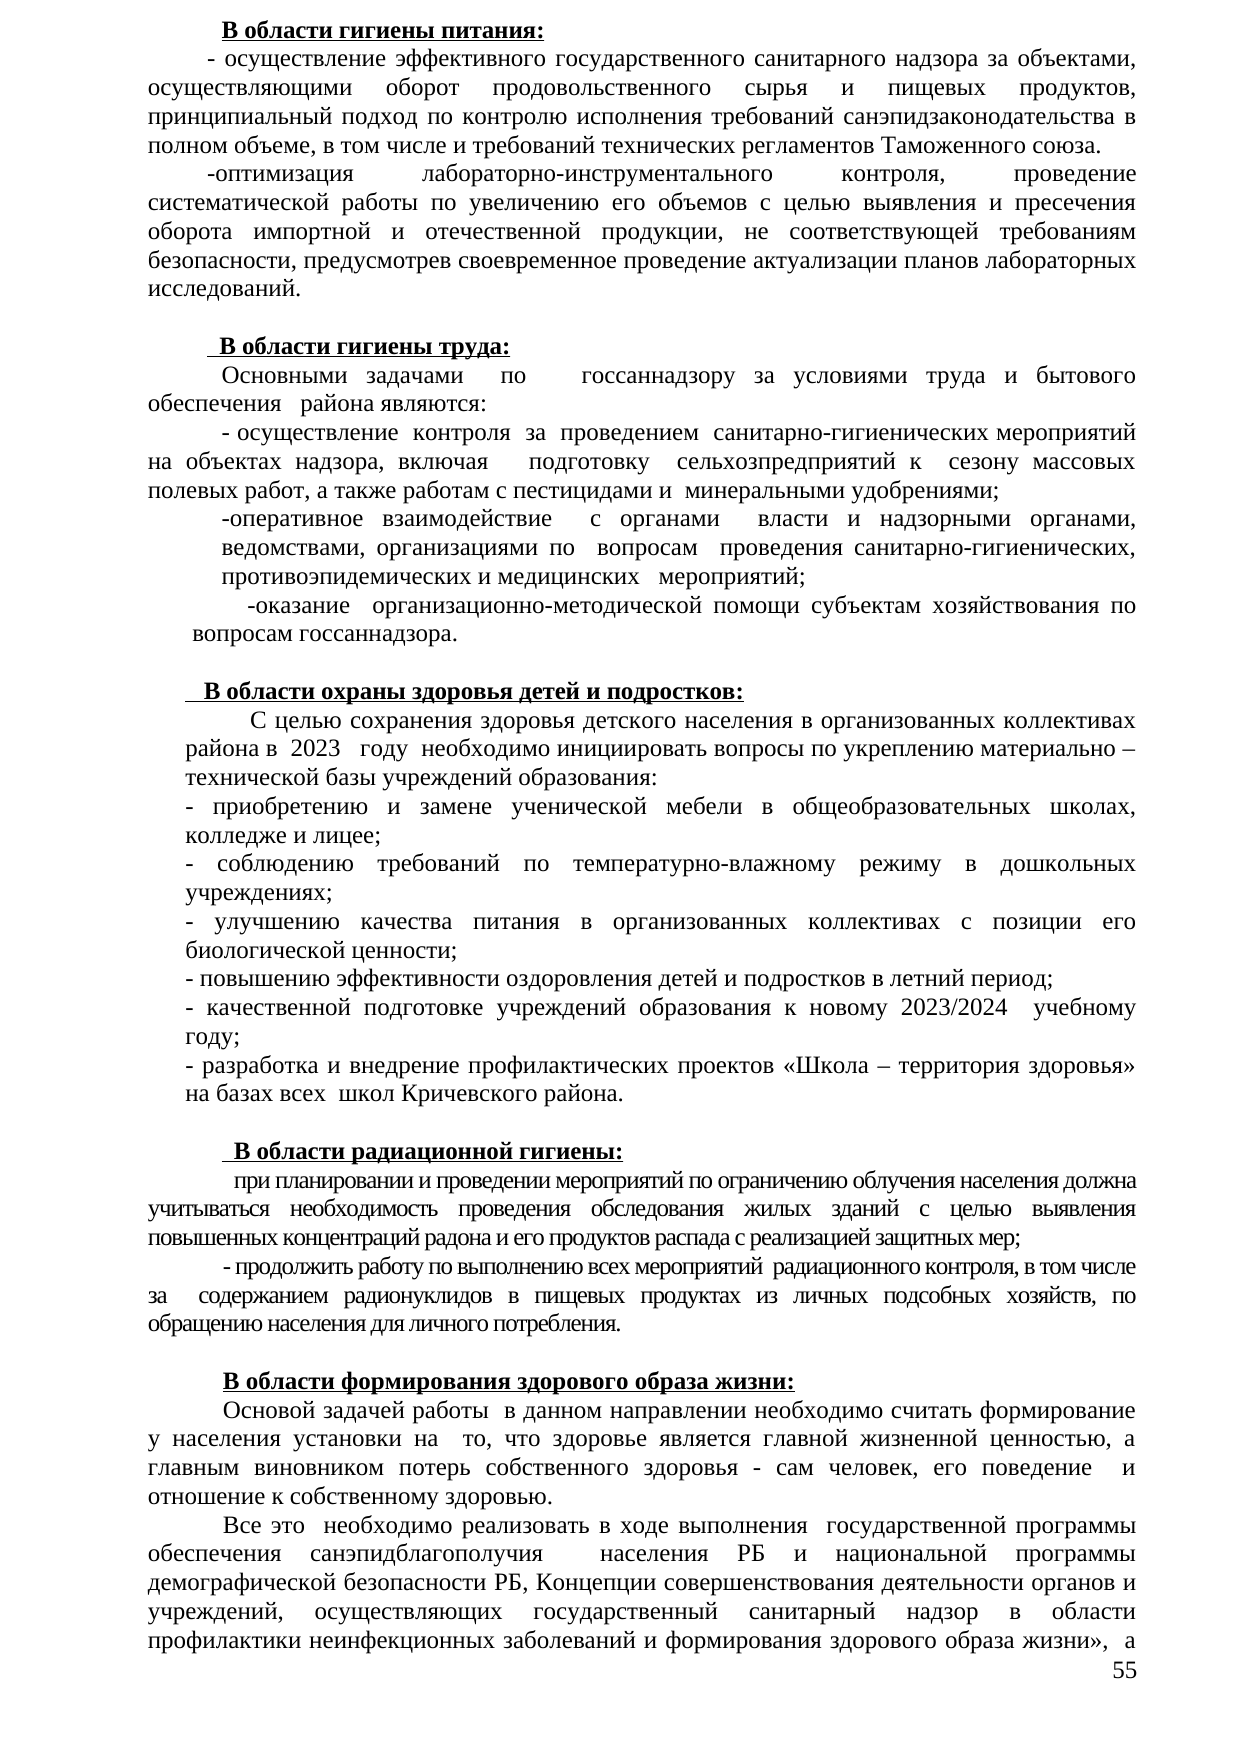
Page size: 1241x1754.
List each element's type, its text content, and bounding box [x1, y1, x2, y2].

text В области формирования здорового образа жизни: [148, 1366, 1137, 1395]
text - качественной подготовке учреждений образования к новому 2023/2024 учебному году; [185, 992, 1137, 1050]
text - продолжить работу по выполнению всех мероприятий радиационного контроля, в том числе за содержанием радионуклидов в пищевых продуктах из личных подсобных хозяйств, по обращению населения для личного потребления. [148, 1251, 1137, 1337]
text В области радиационной гигиены: [148, 1136, 1137, 1165]
text -оптимизация лабораторно-инструментального контроля, проведение систематической работы по увеличению его объемов с целью выявления и пресечения оборота импортной и отечественной продукции, не соответствующей требованиям безопасности, предусмотрев своевременное проведение актуализации планов лабораторных исследований. [148, 158, 1137, 302]
text -оперативное взаимодействие с органами власти и надзорными органами, ведомствами, организациями по вопросам проведения санитарно-гигиенических, противоэпидемических и медицинских мероприятий; [221, 503, 1137, 590]
text - улучшению качества питания в организованных коллективах с позиции его биологической ценности; [185, 906, 1137, 963]
text -оказание организационно-методической помощи субъектам хозяйствования по вопросам госсаннадзора. [177, 590, 1137, 647]
text - осуществление эффективного государственного санитарного надзора за объектами, осуществляющими оборот продовольственного сырья и пищевых продуктов, принципиальный подход по контролю исполнения требований санэпидзаконодательства в полном объеме, в том числе и требований технических регламентов Таможенного союза. [148, 43, 1137, 158]
text С целью сохранения здоровья детского населения в организованных коллективах района в 2023 году необходимо инициировать вопросы по укреплению материально – технической базы учреждений образования: [185, 705, 1137, 791]
text при планировании и проведении мероприятий по ограничению облучения населения должна учитываться необходимость проведения обследования жилых зданий с целью выявления повышенных концентраций радона и его продуктов распада с реализацией защитных мер; [148, 1165, 1137, 1251]
text - осуществление контроля за проведением санитарно-гигиенических мероприятий на объектах надзора, включая подготовку сельхозпредприятий к сезону массовых полевых работ, а также работам с пестицидами и минеральными удобрениями; [148, 417, 1137, 503]
text - соблюдению требований по температурно-влажному режиму в дошкольных учреждениях; [185, 848, 1137, 906]
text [148, 1510, 1137, 1653]
text Основой задачей работы в данном направлении необходимо считать формирование у населения установки на то, что здоровье является главной жизненной ценностью, а главным виновником потерь собственного здоровья - сам человек, его поведение и отношение к собственному здоровью. [148, 1395, 1137, 1510]
text В области гигиены питания: [148, 15, 1137, 43]
text Основными задачами по госсаннадзору за условиями труда и бытового обеспечения района являются: [148, 360, 1137, 417]
text - разработка и внедрение профилактических проектов «Школа – территория здоровья» на базах всех школ Кричевского района. [185, 1050, 1137, 1107]
text В области охраны здоровья детей и подростков: [148, 676, 1137, 705]
text В области гигиены труда: [148, 331, 1137, 360]
text - приобретению и замене ученической мебели в общеобразовательных школах, колледже и лицее; [185, 791, 1137, 848]
text - повышению эффективности оздоровления детей и подростков в летний период; [185, 963, 1137, 992]
